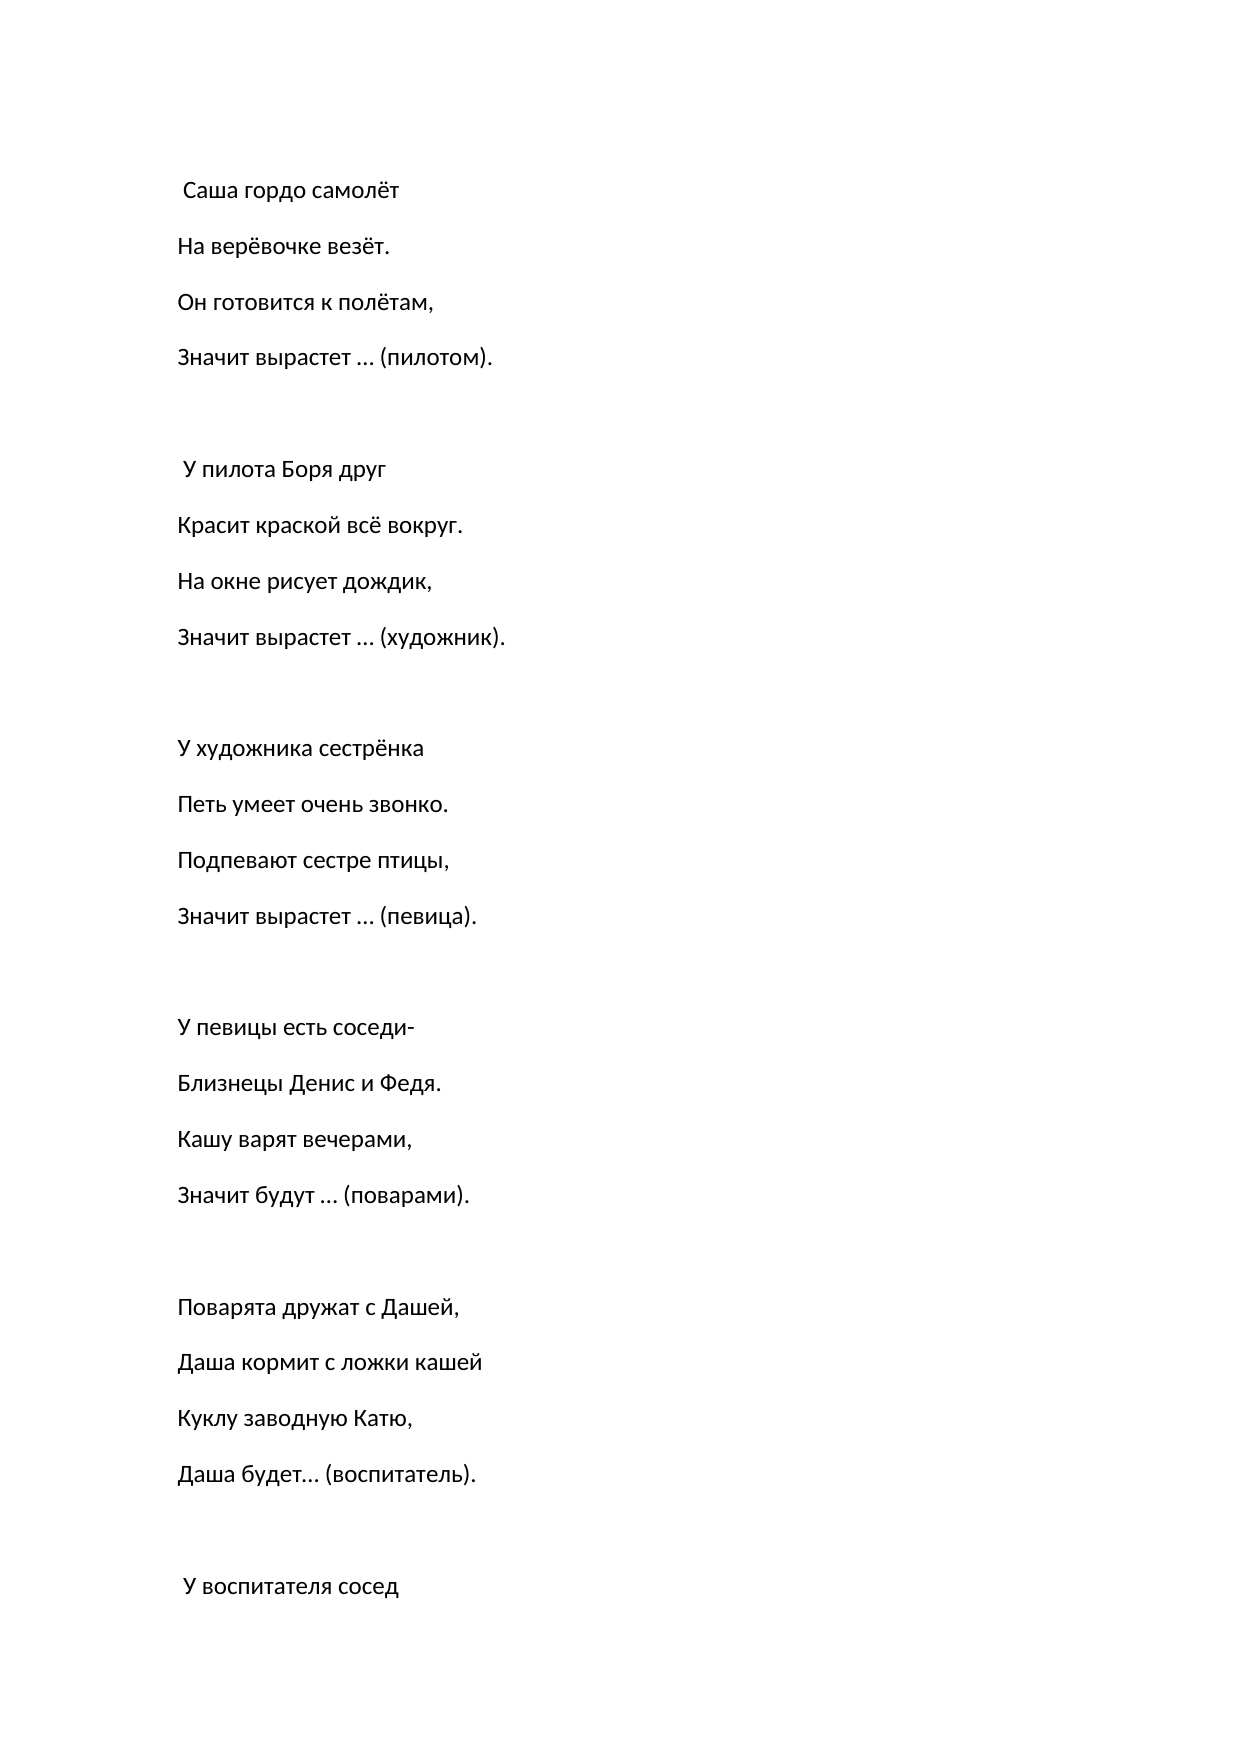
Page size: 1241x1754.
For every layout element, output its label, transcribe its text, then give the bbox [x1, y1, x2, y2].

text У художника сестрёнка [177, 732, 1152, 763]
text Значит будут … (поварами). [177, 1179, 1152, 1209]
text Даша будет… (воспитатель). [177, 1458, 1152, 1489]
text У пилота Боря друг [177, 453, 1152, 484]
text У воспитателя сосед [177, 1570, 1152, 1600]
text Значит вырастет … (пилотом). [177, 341, 1152, 372]
text Он готовится к полётам, [177, 286, 1152, 316]
text Даша кормит с ложки кашей [177, 1346, 1152, 1377]
text Кашу варят вечерами, [177, 1123, 1152, 1154]
text На верёвочке везёт. [177, 230, 1152, 260]
text Поварята дружат с Дашей, [177, 1291, 1152, 1321]
text Саша гордо самолёт [177, 174, 1152, 204]
text Красит краской всё вокруг. [177, 509, 1152, 539]
text Значит вырастет … (художник). [177, 621, 1152, 651]
text Значит вырастет … (певица). [177, 900, 1152, 930]
text Петь умеет очень звонко. [177, 788, 1152, 819]
text Куклу заводную Катю, [177, 1402, 1152, 1433]
text Близнецы Денис и Федя. [177, 1067, 1152, 1098]
text На окне рисует дождик, [177, 565, 1152, 595]
text Подпевают сестре птицы, [177, 844, 1152, 874]
text У певицы есть соседи- [177, 1011, 1152, 1042]
